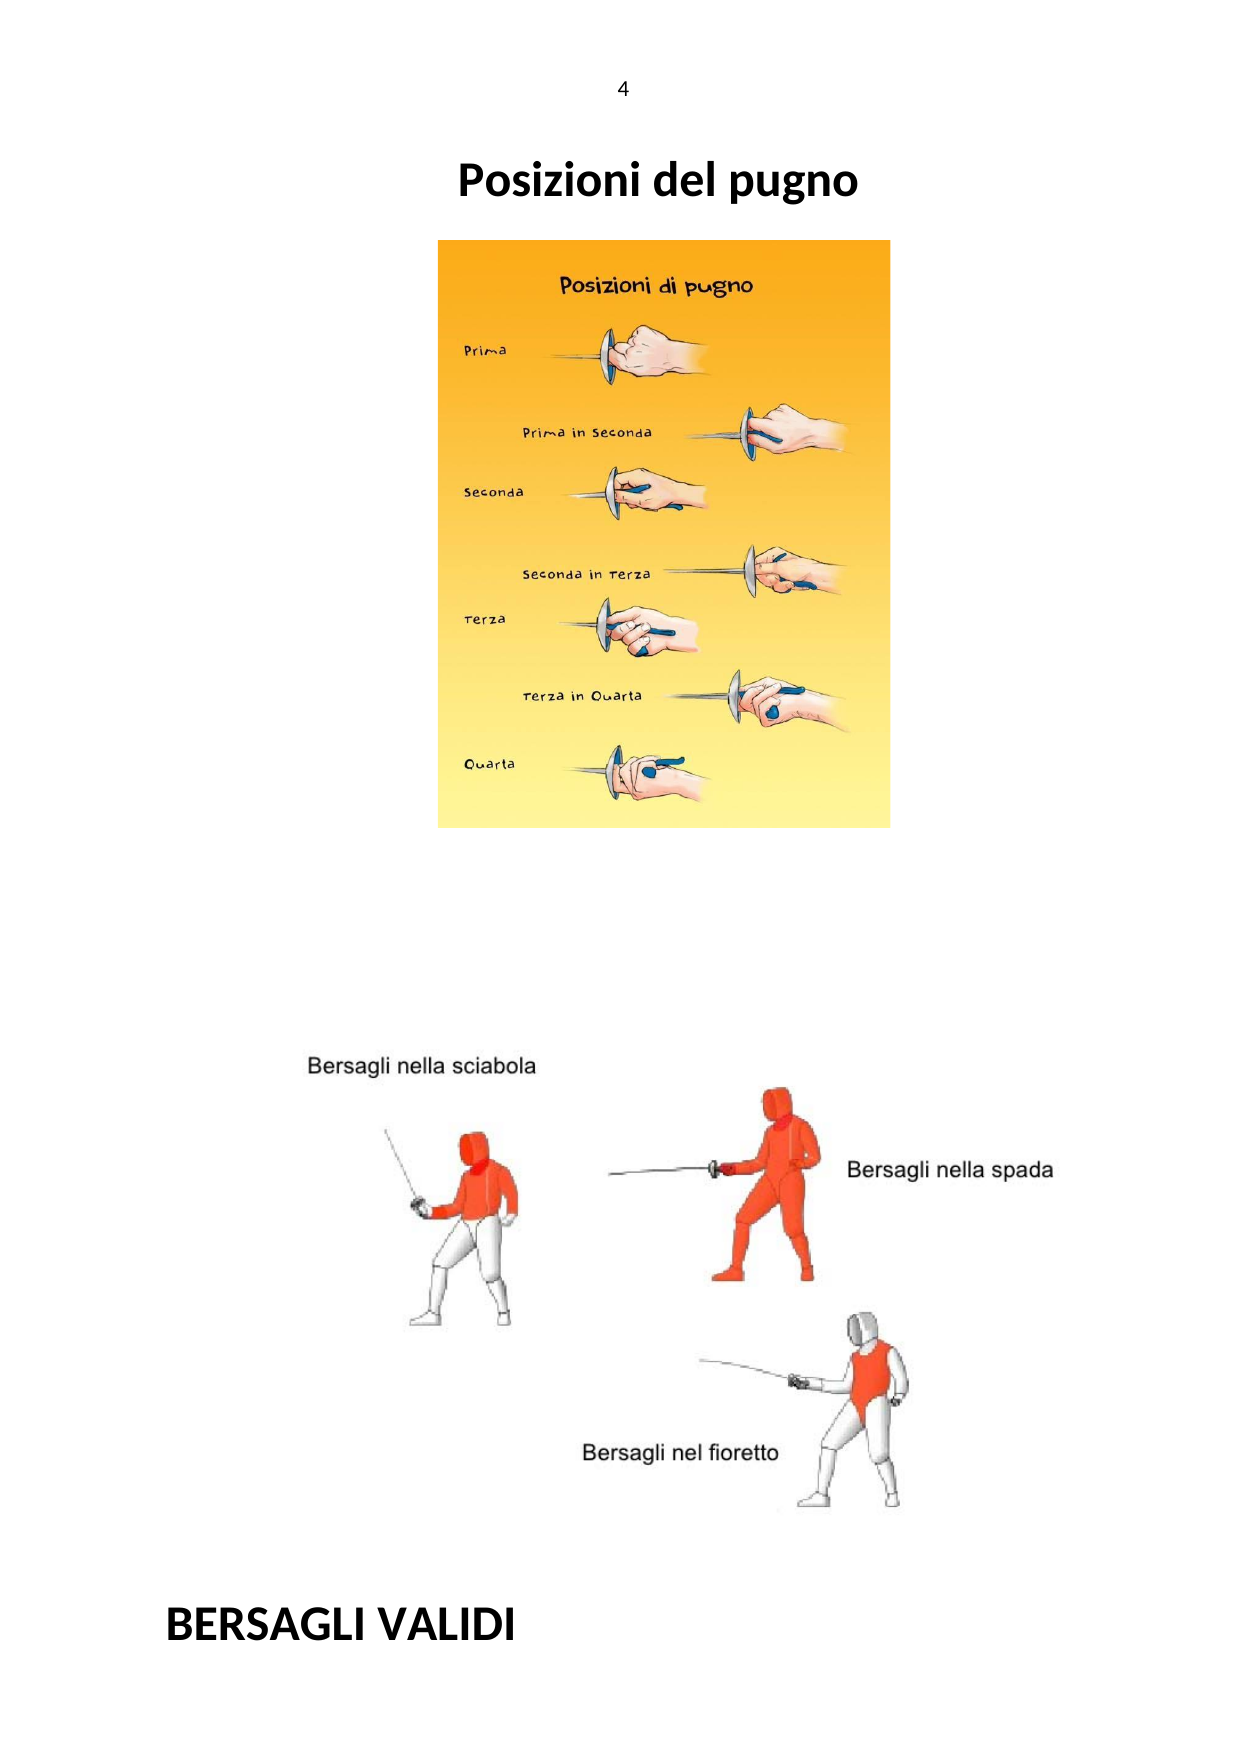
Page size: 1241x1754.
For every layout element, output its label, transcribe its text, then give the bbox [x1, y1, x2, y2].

picture [266, 940, 1096, 1559]
picture [437, 240, 891, 828]
text Posizioni del pugno [165, 148, 1081, 209]
